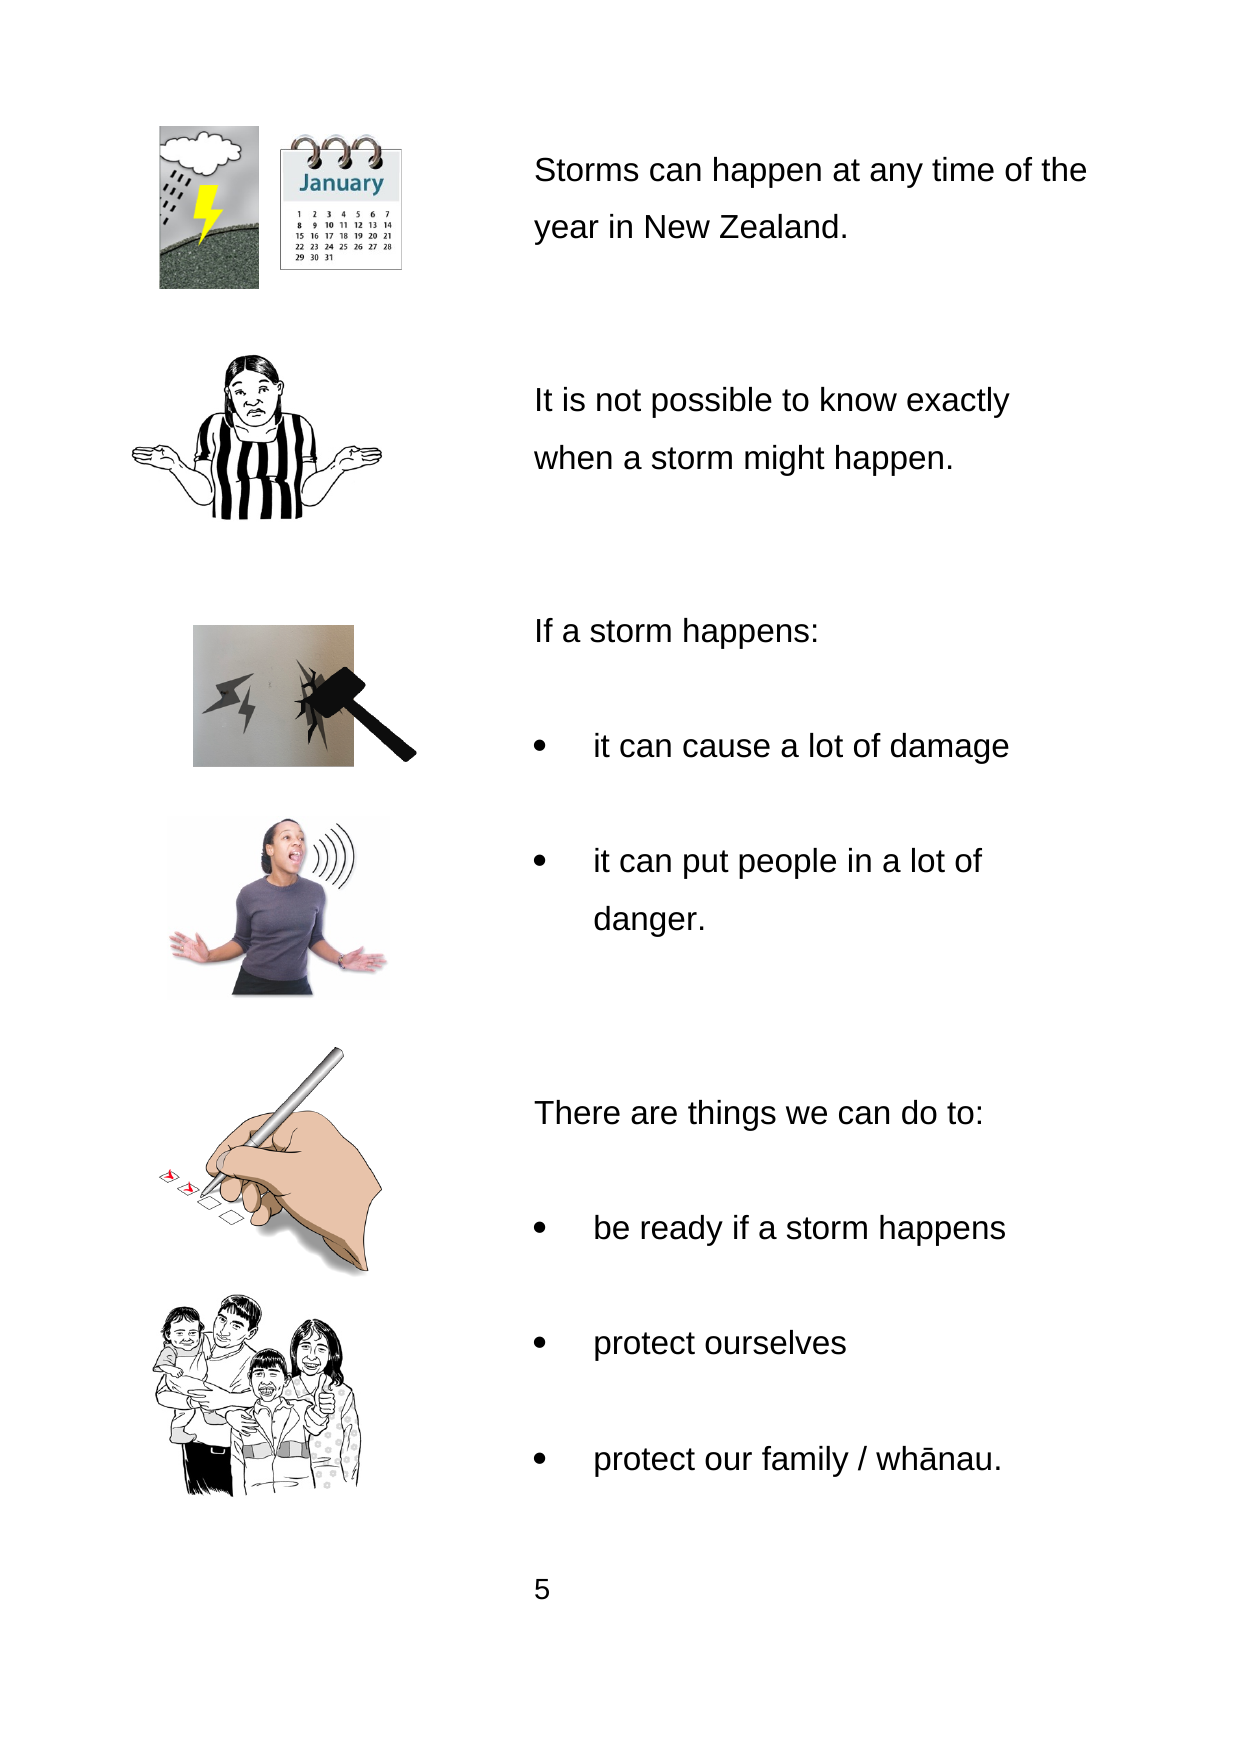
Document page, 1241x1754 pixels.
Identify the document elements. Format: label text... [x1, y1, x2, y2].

picture [130, 353, 383, 522]
list be ready if a storm happens [534, 1208, 1090, 1247]
picture [159, 126, 259, 289]
text If a storm happens: [534, 611, 1090, 649]
text Storms can happen at any time of the year in New Zealand. [534, 150, 1090, 246]
list protect ourselves [534, 1323, 1090, 1362]
picture [280, 134, 402, 270]
picture [150, 1292, 363, 1499]
picture [193, 625, 423, 773]
picture [166, 816, 391, 1000]
picture [158, 1047, 382, 1279]
text It is not possible to know exactly when a storm might happen. [534, 380, 1090, 476]
list it can put people in a lot of danger. [534, 841, 1090, 938]
list it can cause a lot of damage [534, 726, 1090, 764]
text There are things we can do to: [534, 1093, 1090, 1131]
list protect our family / whānau. [534, 1439, 1090, 1477]
